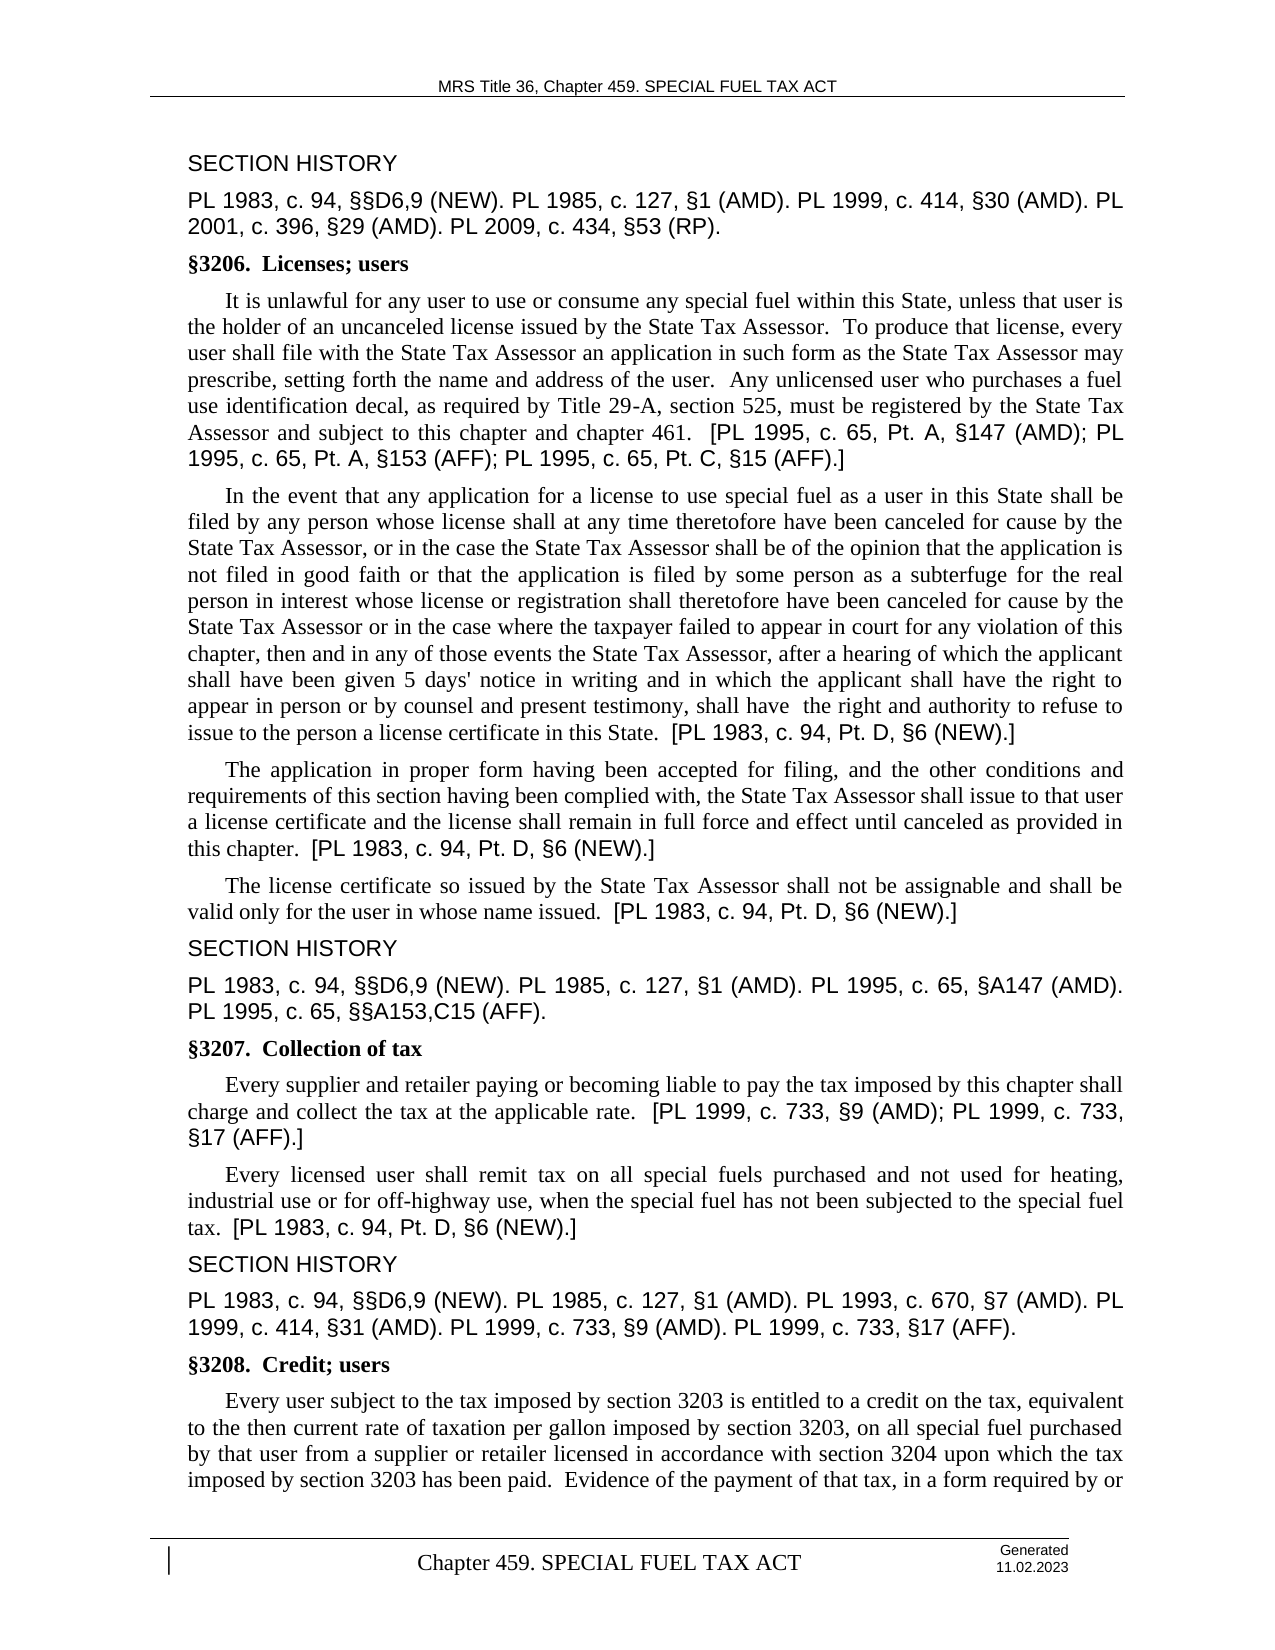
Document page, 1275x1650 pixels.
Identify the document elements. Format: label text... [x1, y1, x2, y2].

text §3208. Credit; users [187, 1351, 1125, 1377]
text It is unlawful for any user to use or consume any special fuel within this State, unless that user is the holder of an uncanceled license issued by the State Tax Assessor. To produce that license, every user shall file with the State Tax Assessor an application in such form as the State Tax Assessor may prescribe, setting forth the name and address of the user. Any unlicensed user who purchases a fuel use identification decal, as required by Title 29‑A, section 525, must be registered by the State Tax Assessor and subject to this chapter and chapter 461. [PL 1995, c. 65, Pt. A, §147 (AMD); PL 1995, c. 65, Pt. A, §153 (AFF); PL 1995, c. 65, Pt. C, §15 (AFF).] [187, 287, 1125, 471]
text §3207. Collection of tax [187, 1035, 1125, 1061]
text SECTION HISTORY [187, 150, 1125, 176]
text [187, 1387, 1125, 1493]
text SECTION HISTORY [187, 935, 1125, 961]
text The application in proper form having been accepted for filing, and the other conditions and requirements of this section having been complied with, the State Tax Assessor shall issue to that user a license certificate and the license shall remain in full force and effect until canceled as provided in this chapter. [PL 1983, c. 94, Pt. D, §6 (NEW).] [187, 756, 1125, 861]
text SECTION HISTORY [187, 1251, 1125, 1277]
text PL 1983, c. 94, §§D6,9 (NEW). PL 1985, c. 127, §1 (AMD). PL 1993, c. 670, §7 (AMD). PL 1999, c. 414, §31 (AMD). PL 1999, c. 733, §9 (AMD). PL 1999, c. 733, §17 (AFF). [187, 1287, 1125, 1340]
text The license certificate so issued by the State Tax Assessor shall not be assignable and shall be valid only for the user in whose name issued. [PL 1983, c. 94, Pt. D, §6 (NEW).] [187, 872, 1125, 924]
text PL 1983, c. 94, §§D6,9 (NEW). PL 1985, c. 127, §1 (AMD). PL 1995, c. 65, §A147 (AMD). PL 1995, c. 65, §§A153,C15 (AFF). [187, 972, 1125, 1024]
text Every supplier and retailer paying or becoming liable to pay the tax imposed by this chapter shall charge and collect the tax at the applicable rate. [PL 1999, c. 733, §9 (AMD); PL 1999, c. 733, §17 (AFF).] [187, 1072, 1125, 1151]
text §3206. Licenses; users [187, 250, 1125, 276]
text Every licensed user shall remit tax on all special fuels purchased and not used for heating, industrial use or for off-highway use, when the special fuel has not been subjected to the special fuel tax. [PL 1983, c. 94, Pt. D, §6 (NEW).] [187, 1161, 1125, 1240]
text In the event that any application for a license to use special fuel as a user in this State shall be filed by any person whose license shall at any time theretofore have been canceled for cause by the State Tax Assessor, or in the case the State Tax Assessor shall be of the opinion that the application is not filed in good faith or that the application is filed by some person as a subterfuge for the real person in interest whose license or registration shall theretofore have been canceled for cause by the State Tax Assessor or in the case where the taxpayer failed to appear in court for any violation of this chapter, then and in any of those events the State Tax Assessor, after a hearing of which the applicant shall have been given 5 days' notice in writing and in which the applicant shall have the right to appear in person or by counsel and present testimony, shall have the right and authority to refuse to issue to the person a license certificate in this State. [PL 1983, c. 94, Pt. D, §6 (NEW).] [187, 482, 1125, 745]
text PL 1983, c. 94, §§D6,9 (NEW). PL 1985, c. 127, §1 (AMD). PL 1999, c. 414, §30 (AMD). PL 2001, c. 396, §29 (AMD). PL 2009, c. 434, §53 (RP). [187, 187, 1125, 239]
